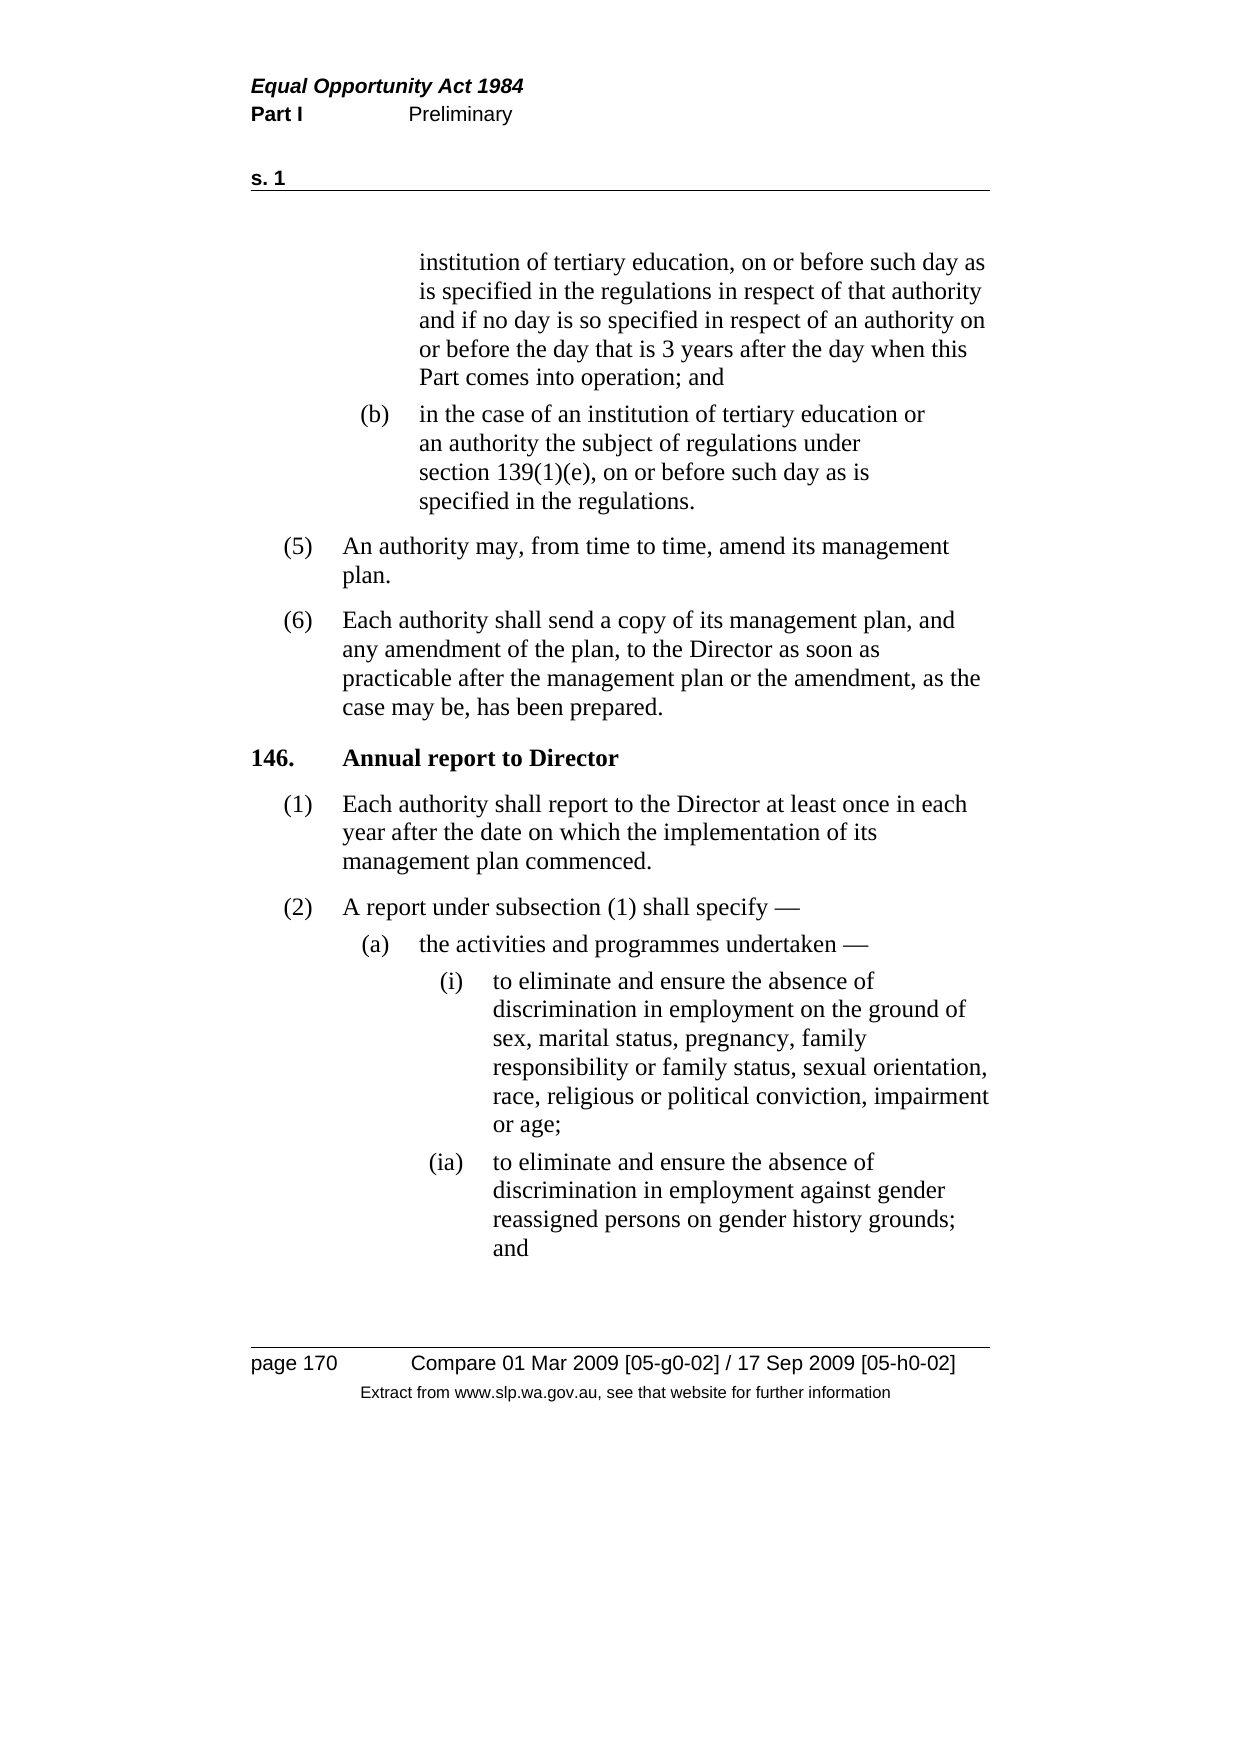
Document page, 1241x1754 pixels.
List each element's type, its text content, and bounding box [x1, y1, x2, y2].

text (i) to eliminate and ensure the absence of discrimination in employment on the ground of sex, marital status, pregnancy, family responsibility or family status, sexual orientation, race, religious or political conviction, impairment or age; [251, 966, 990, 1138]
text (6) Each authority shall send a copy of its management plan, and any amendment of the plan, to the Director as soon as practicable after the management plan or the amendment, as the case may be, has been prepared. [251, 605, 990, 720]
text (2) A report under subsection (1) shall specify — [251, 892, 990, 920]
text (5) An authority may, from time to time, amend its management plan. [251, 531, 990, 589]
text (a) the activities and programmes undertaken — [251, 929, 990, 957]
text (ia) to eliminate and ensure the absence of discrimination in employment against gender reassigned persons on gender history grounds; and [251, 1147, 990, 1262]
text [251, 247, 990, 391]
subtitle 146. Annual report to Director [251, 743, 990, 772]
text (b) in the case of an institution of tertiary education or an authority the subject of regulations under section 139(1)(e), on or before such day as is specified in the regulations. [251, 399, 990, 514]
text (1) Each authority shall report to the Director at least once in each year after the date on which the implementation of its management plan commenced. [251, 789, 990, 875]
